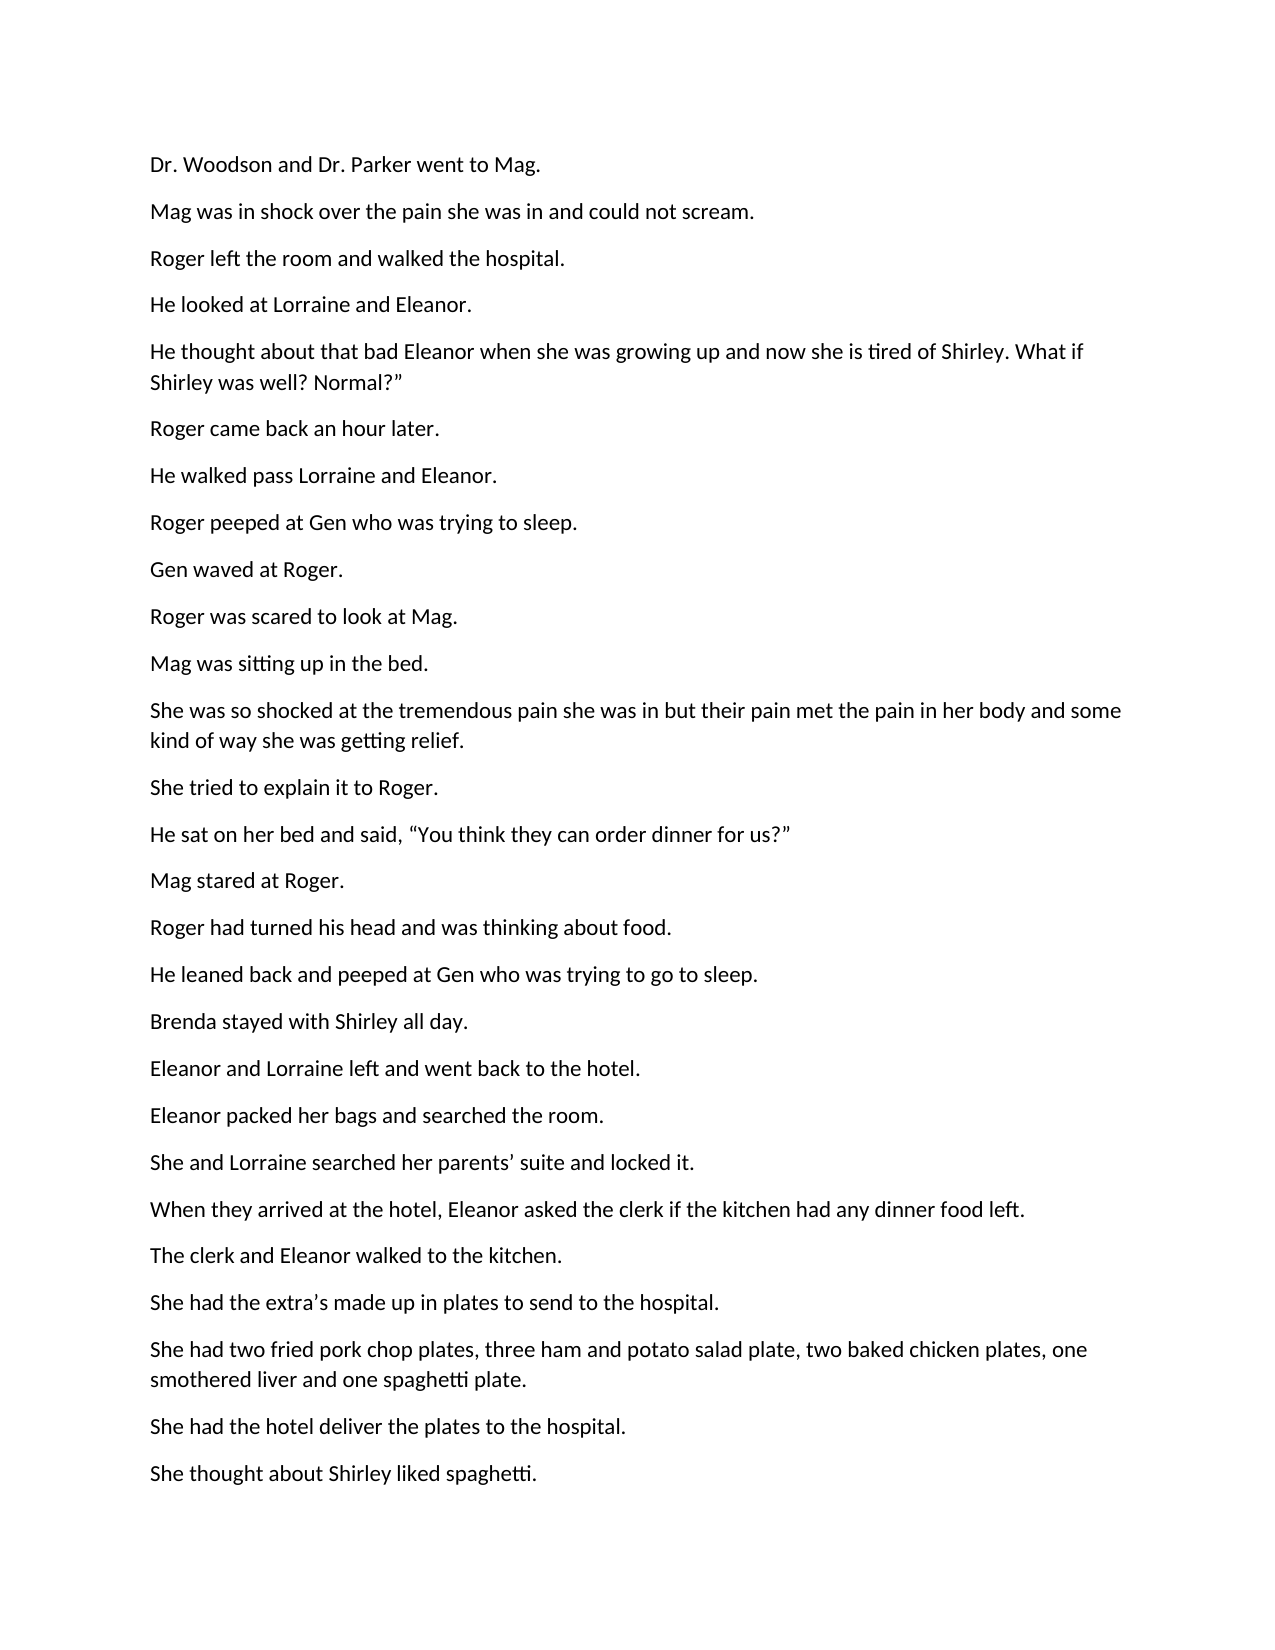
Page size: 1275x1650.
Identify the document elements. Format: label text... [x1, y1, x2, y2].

text Mag stared at Roger. [150, 867, 1125, 895]
text Eleanor and Lorraine left and went back to the hotel. [150, 1054, 1125, 1082]
text Roger came back an hour later. [150, 414, 1125, 443]
text He walked pass Lorraine and Eleanor. [150, 461, 1125, 489]
text She had the extra’s made up in plates to send to the hospital. [150, 1288, 1125, 1317]
text She and Lorraine searched her parents’ suite and locked it. [150, 1148, 1125, 1176]
text The clerk and Eleanor walked to the kitchen. [150, 1242, 1125, 1270]
text Brenda stayed with Shirley all day. [150, 1007, 1125, 1035]
text She thought about Shirley liked spaghetti. [150, 1459, 1125, 1487]
text Mag was in shock over the pain she was in and could not scream. [150, 197, 1125, 225]
text He sat on her bed and said, “You think they can order dinner for us?” [150, 820, 1125, 848]
text She had the hotel deliver the plates to the hospital. [150, 1412, 1125, 1441]
text Roger was scared to look at Mag. [150, 602, 1125, 630]
text She tried to explain it to Roger. [150, 773, 1125, 801]
text He leaned back and peeped at Gen who was trying to go to sleep. [150, 960, 1125, 988]
text She had two fried pork chop plates, three ham and potato salad plate, two baked chicken plates, one smothered liver and one spaghetti plate. [150, 1335, 1125, 1394]
text Roger had turned his head and was thinking about food. [150, 913, 1125, 942]
text Mag was sitting up in the bed. [150, 649, 1125, 677]
text She was so shocked at the tremendous pain she was in but their pain met the pain in her body and some kind of way she was getting relief. [150, 696, 1125, 754]
text Roger left the room and walked the hospital. [150, 244, 1125, 272]
text He looked at Lorraine and Eleanor. [150, 291, 1125, 319]
text Roger peeped at Gen who was trying to sleep. [150, 508, 1125, 536]
text When they arrived at the hotel, Eleanor asked the clerk if the kitchen had any dinner food left. [150, 1195, 1125, 1223]
text Gen waved at Roger. [150, 555, 1125, 583]
text Dr. Woodson and Dr. Parker went to Mag. [150, 150, 1125, 178]
text Eleanor packed her bags and searched the room. [150, 1101, 1125, 1129]
text He thought about that bad Eleanor when she was growing up and now she is tired of Shirley. What if Shirley was well? Normal?” [150, 337, 1125, 396]
